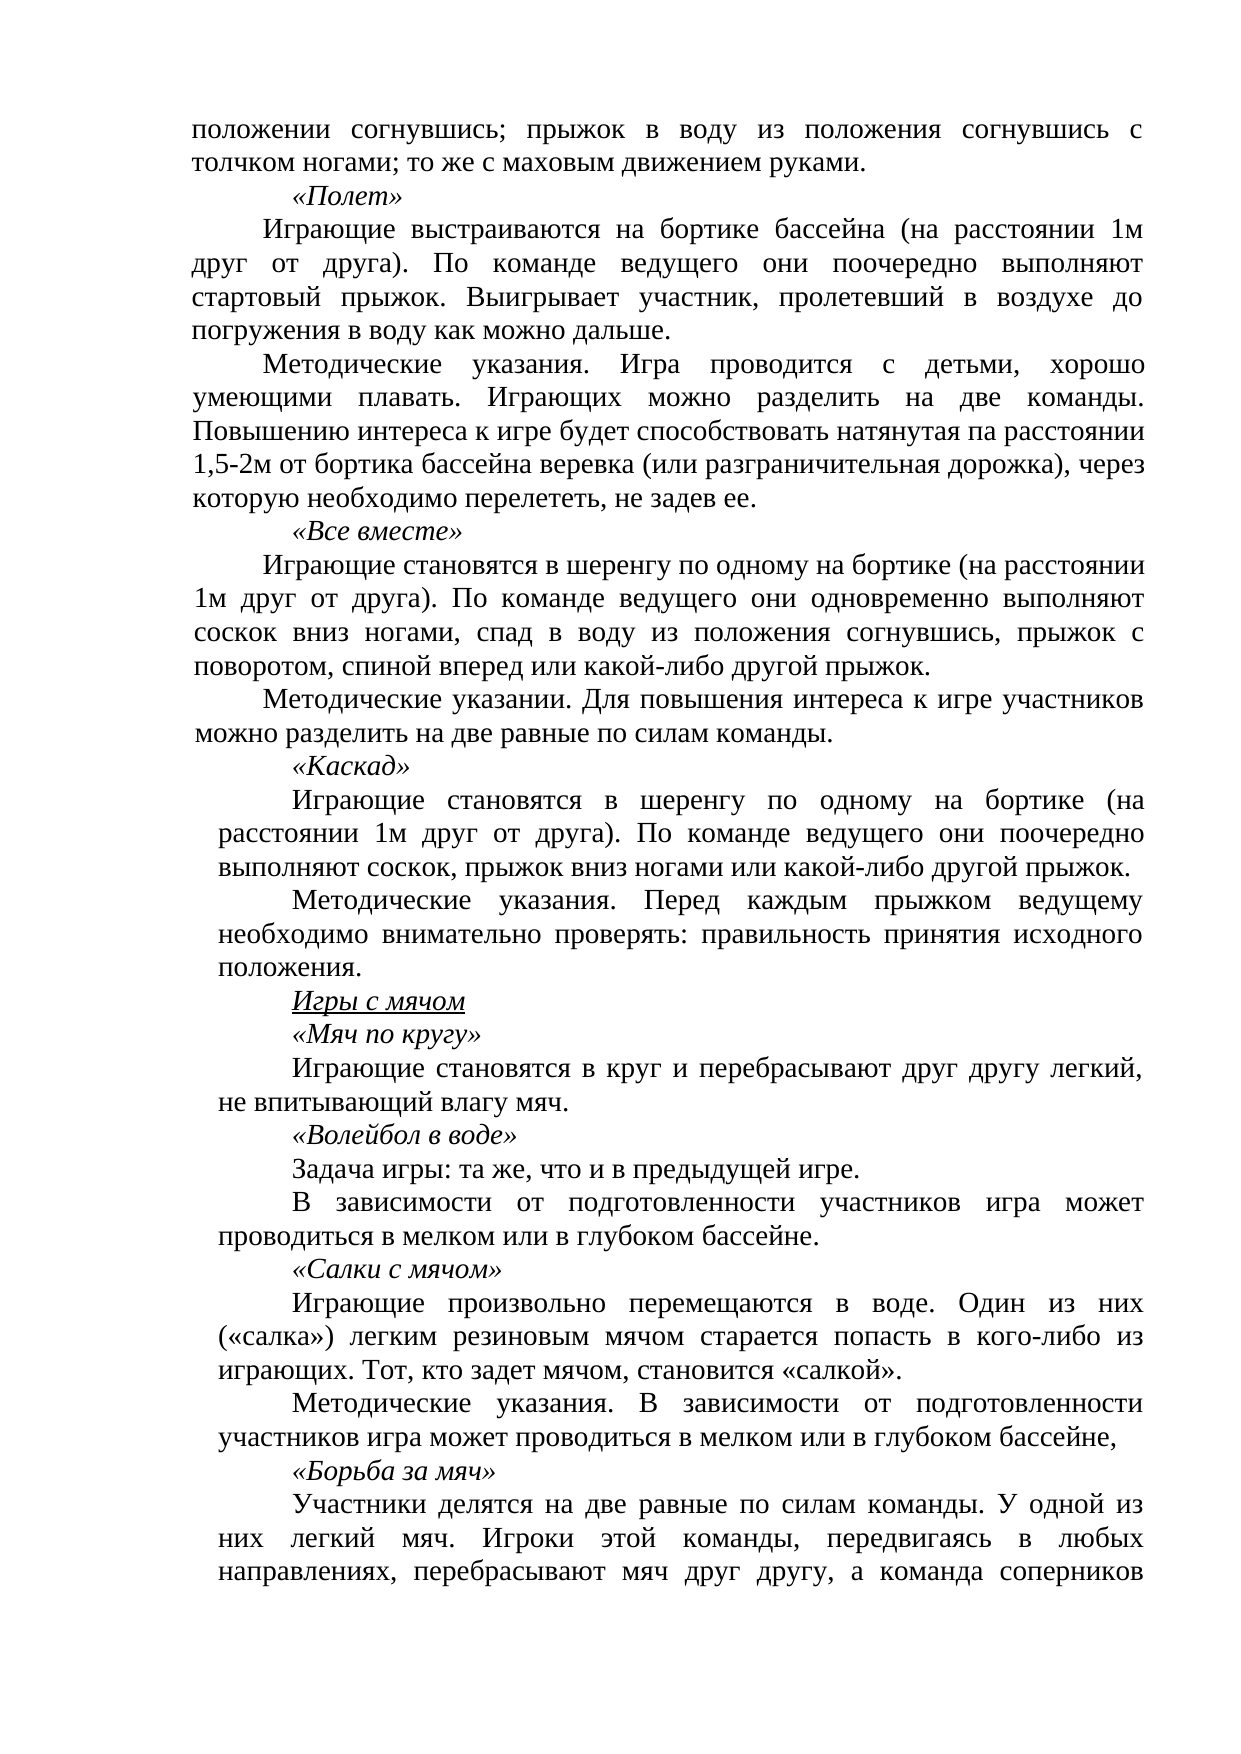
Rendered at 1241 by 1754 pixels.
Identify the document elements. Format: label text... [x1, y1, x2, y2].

text «Волейбол в воде» [218, 1117, 1146, 1151]
text Играющие произвольно перемещаются в воде. Один из них («салка») легким резиновым мячом старается попасть в кого-либо из играющих. Тот, кто задет мячом, становится «салкой». [218, 1285, 1145, 1386]
text «Все вместе» [218, 513, 1146, 547]
text Методические указания. Игра проводится с детьми, хорошо умеющими плавать. Играющих можно разделить на две команды. Повышению интереса к игре будет способствовать натянутая па расстоянии 1,5-2м от бортика бассейна веревка (или разграничительная дорожка), через которую необходимо перелететь, не задев ее. [192, 346, 1146, 513]
text «Салки с мячом» [218, 1251, 1146, 1285]
text «Мяч по кругу» [218, 1017, 1146, 1050]
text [191, 111, 1144, 178]
text Методические указании. Для повышения интереса к игре участников можно разделить на две равные по силам команды. [194, 681, 1145, 748]
text Играющие выстраиваются на бортике бассейна (на расстоянии 1м друг от друга). По команде ведущего они поочередно выполняют стартовый прыжок. Выигрывает участник, пролетевший в воздухе до погружения в воду как можно дальше. [191, 212, 1144, 346]
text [218, 1486, 1145, 1587]
text Играющие становятся в шеренгу по одному на бортике (на расстоянии 1м друг от друга). По команде ведущего они одновременно выполняют соскок вниз ногами, спад в воду из положения согнувшись, прыжок с поворотом, спиной вперед или какой-либо другой прыжок. [193, 547, 1146, 681]
text Методические указания. В зависимости от подготовленности участников игра может проводиться в мелком или в глубоком бассейне, [218, 1386, 1144, 1453]
text «Каскад» [218, 748, 1146, 782]
text Методические указания. Перед каждым прыжком ведущему необходимо внимательно проверять: правильность принятия исходного положения. [218, 882, 1144, 983]
text «Борьба за мяч» [218, 1453, 1146, 1486]
text Игры с мячом [218, 983, 1144, 1017]
text В зависимости от подготовленности участников игра может проводиться в мелком или в глубоком бассейне. [218, 1184, 1145, 1251]
text «Полет» [218, 178, 1146, 212]
text Играющие становятся в круг и перебрасывают друг другу легкий, не впитывающий влагу мяч. [218, 1050, 1144, 1117]
text Играющие становятся в шеренгу по одному на бортике (на расстоянии 1м друг от друга). По команде ведущего они поочередно выполняют соскок, прыжок вниз ногами или какой-либо другой прыжок. [218, 782, 1146, 882]
text Задача игры: та же, что и в предыдущей игре. [218, 1151, 1146, 1184]
